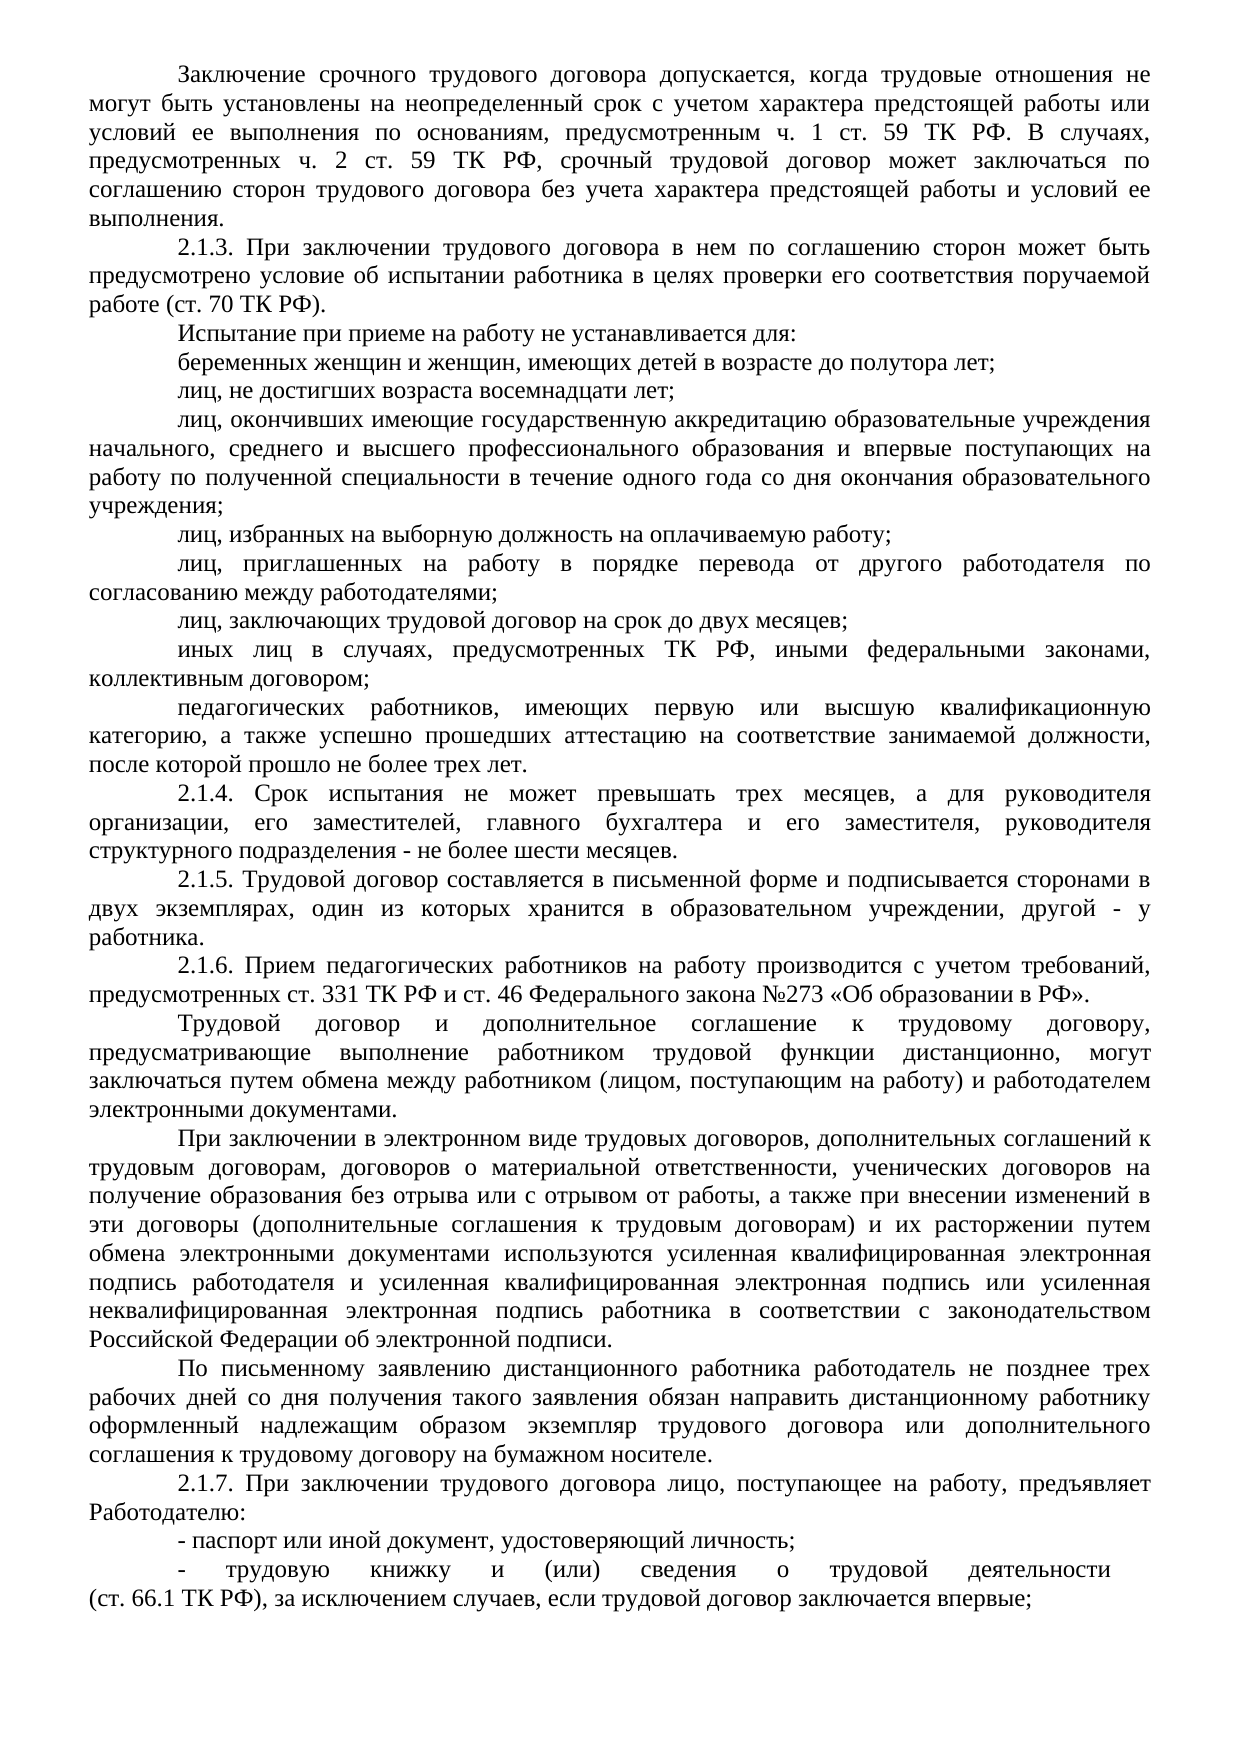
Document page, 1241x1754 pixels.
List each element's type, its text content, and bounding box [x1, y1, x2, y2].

text Заключение срочного трудового договора допускается, когда трудовые отношения не могут быть установлены на неопределенный срок с учетом характера предстоящей работы или условий ее выполнения по основаниям, предусмотренным ч. 1 ст. 59 ТК РФ. В случаях, предусмотренных ч. 2 ст. 59 ТК РФ, срочный трудовой договор может заключаться по соглашению сторон трудового договора без учета характера предстоящей работы и условий ее выполнения. [89, 59, 1152, 232]
text 2.1.7. При заключении трудового договора лицо, поступающее на работу, предъявляет Работодателю: [89, 1468, 1152, 1525]
text лиц, окончивших имеющие государственную аккредитацию образовательные учреждения начального, среднего и высшего профессионального образования и впервые поступающих на работу по полученной специальности в течение одного года со дня окончания образовательного учреждения; [89, 404, 1152, 519]
text иных лиц в случаях, предусмотренных ТК РФ, иными федеральными законами, коллективным договором; [89, 634, 1152, 692]
text лиц, не достигших возраста восемнадцати лет; [89, 375, 1152, 404]
text По письменному заявлению дистанционного работника работодатель не позднее трех рабочих дней со дня получения такого заявления обязан направить дистанционному работнику оформленный надлежащим образом экземпляр трудового договора или дополнительного соглашения к трудовому договору на бумажном носителе. [89, 1353, 1152, 1468]
text 2.1.4. Срок испытания не может превышать трех месяцев, а для руководителя организации, его заместителей, главного бухгалтера и его заместителя, руководителя структурного подразделения - не более шести месяцев. [89, 778, 1152, 864]
text 2.1.5. Трудовой договор составляется в письменной форме и подписывается сторонами в двух экземплярах, один из которых хранится в образовательном учреждении, другой - у работника. [89, 864, 1152, 950]
text - паспорт или иной документ, удостоверяющий личность; [89, 1525, 1152, 1554]
text При заключении в электронном виде трудовых договоров, дополнительных соглашений к трудовым договорам, договоров о материальной ответственности, ученических договоров на получение образования без отрыва или с отрывом от работы, а также при внесении изменений в эти договоры (дополнительные соглашения к трудовым договорам) и их расторжении путем обмена электронными документами используются усиленная квалифицированная электронная подпись работодателя и усиленная квалифицированная электронная подпись или усиленная неквалифицированная электронная подпись работника в соответствии с законодательством Российской Федерации об электронной подписи. [89, 1123, 1152, 1353]
text - трудовую книжку и (или) сведения о трудовой деятельности (ст. 66.1 ТК РФ), за исключением случаев, если трудовой договор заключается впервые; [89, 1554, 1152, 1612]
text лиц, заключающих трудовой договор на срок до двух месяцев; [89, 605, 1152, 634]
text беременных женщин и женщин, имеющих детей в возрасте до полутора лет; [89, 347, 1152, 375]
text 2.1.3. При заключении трудового договора в нем по соглашению сторон может быть предусмотрено условие об испытании работника в целях проверки его соответствия поручаемой работе (ст. 70 ТК РФ). [89, 232, 1152, 318]
text Трудовой договор и дополнительное соглашение к трудовому договору, предусматривающие выполнение работником трудовой функции дистанционно, могут заключаться путем обмена между работником (лицом, поступающим на работу) и работодателем электронными документами. [89, 1008, 1152, 1123]
text лиц, избранных на выборную должность на оплачиваемую работу; [89, 519, 1152, 548]
text педагогических работников, имеющих первую или высшую квалификационную категорию, а также успешно прошедших аттестацию на соответствие занимаемой должности, после которой прошло не более трех лет. [89, 692, 1152, 778]
text лиц, приглашенных на работу в порядке перевода от другого работодателя по согласованию между работодателями; [89, 548, 1152, 605]
text 2.1.6. Прием педагогических работников на работу производится с учетом требований, предусмотренных ст. 331 ТК РФ и ст. 46 Федерального закона №273 «Об образовании в РФ». [89, 950, 1152, 1008]
text Испытание при приеме на работу не устанавливается для: [89, 318, 1152, 347]
